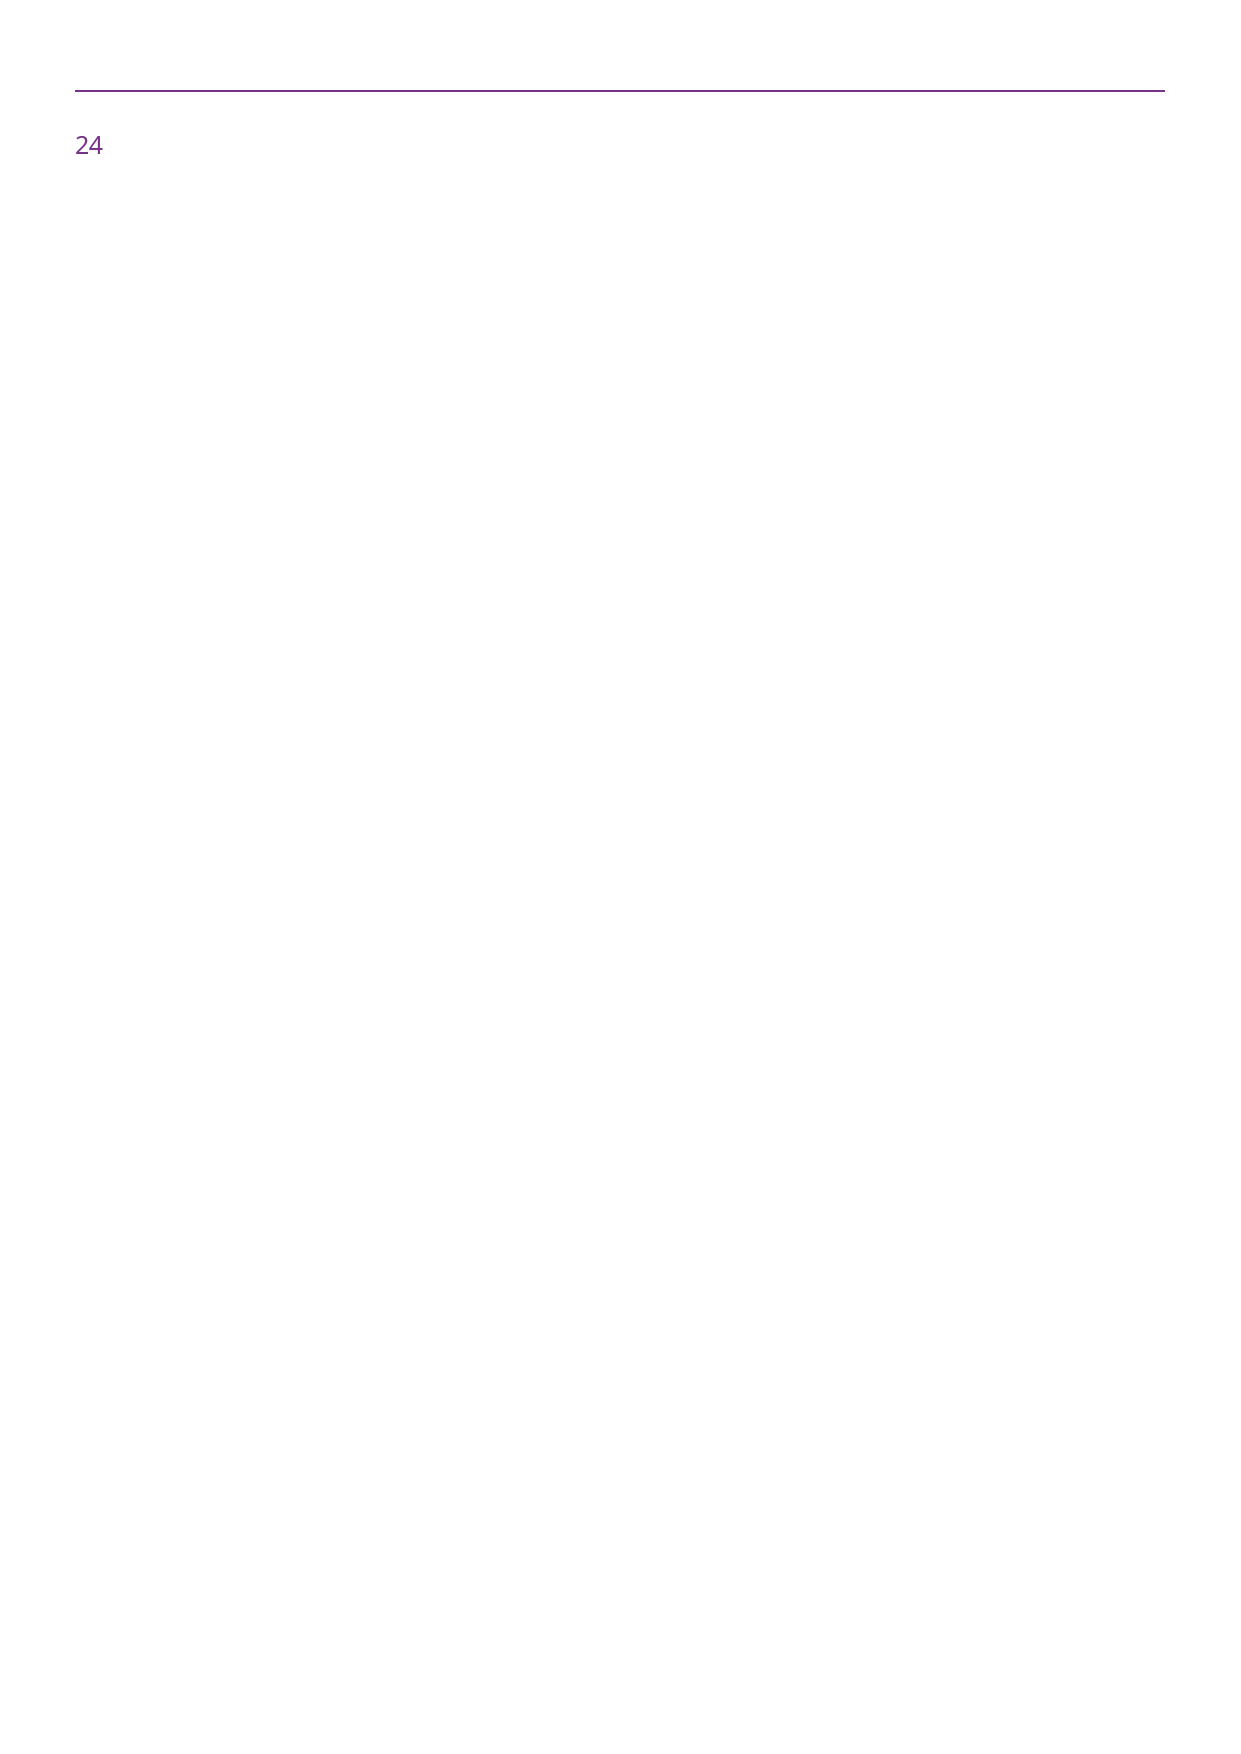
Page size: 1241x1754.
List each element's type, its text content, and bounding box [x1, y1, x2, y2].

text 24 [75, 128, 1188, 162]
